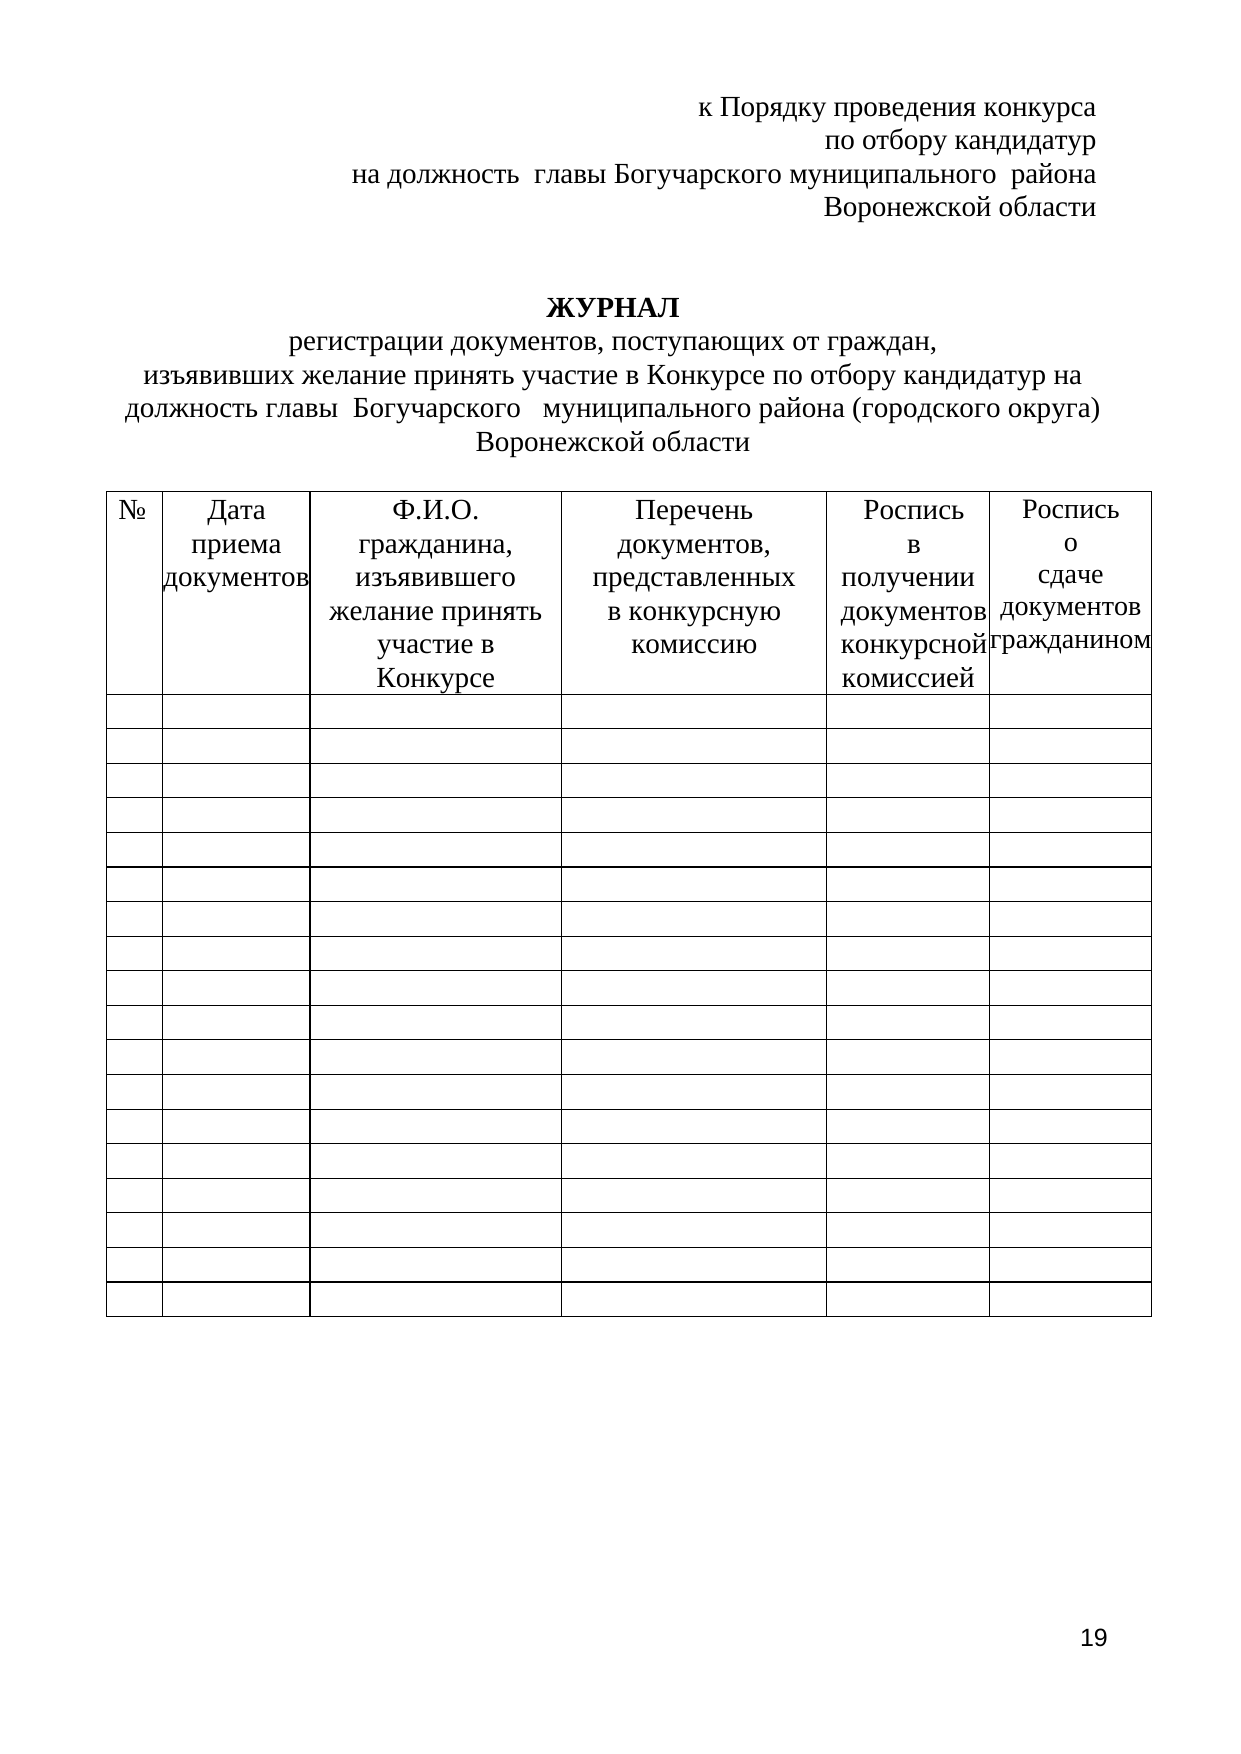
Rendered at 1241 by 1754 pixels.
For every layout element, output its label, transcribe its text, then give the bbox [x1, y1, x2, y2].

text изъявивших желание принять участие в Конкурсе по отбору кандидатур на должность главы Богучарского муниципального района (городского округа) Воронежской области [118, 357, 1107, 458]
table_cell [107, 868, 162, 901]
table_cell [107, 695, 162, 728]
table_cell [311, 937, 561, 970]
table_cell [990, 695, 1151, 728]
table_cell [990, 1110, 1151, 1143]
table_cell [107, 1110, 162, 1143]
table_cell [562, 764, 826, 797]
table_cell [311, 729, 561, 763]
table_cell [827, 1179, 989, 1212]
table_cell [562, 971, 826, 1005]
table_header № [107, 492, 162, 693]
table_cell [107, 1283, 162, 1316]
table_cell [562, 695, 826, 728]
table_cell [107, 937, 162, 970]
table_cell [827, 1110, 989, 1143]
table_cell [311, 971, 561, 1005]
table_cell [990, 729, 1151, 763]
text регистрации документов, поступающих от граждан, [118, 323, 1107, 357]
table_cell [163, 1213, 309, 1247]
table_cell [827, 937, 989, 970]
table_cell [163, 1075, 309, 1108]
table_cell [311, 1213, 561, 1247]
table_cell [827, 1283, 989, 1316]
table_cell [562, 729, 826, 763]
table_cell [827, 729, 989, 763]
table_cell [311, 1248, 561, 1281]
table_header Дата приема документов [163, 492, 309, 693]
table_cell [827, 1144, 989, 1178]
table_cell [990, 1075, 1151, 1108]
table_cell [990, 937, 1151, 970]
table_cell [163, 868, 309, 901]
table_cell [163, 937, 309, 970]
table_cell [107, 1006, 162, 1039]
table_cell [990, 971, 1151, 1005]
table_cell [990, 798, 1151, 832]
table_cell [827, 798, 989, 832]
table_cell [107, 971, 162, 1005]
table_cell [163, 833, 309, 866]
table_cell [311, 833, 561, 866]
table_cell [562, 937, 826, 970]
table_cell [562, 902, 826, 936]
table_header Роспись о сдаче документов гражданином [990, 492, 1151, 693]
table_cell [562, 1040, 826, 1074]
table_header Роспись в получении документов конкурсной комиссией [827, 492, 989, 693]
table_cell [311, 1144, 561, 1178]
table_header Ф.И.О. гражданина, изъявившего желание принять участие в Конкурсе [311, 492, 561, 693]
table_cell [562, 833, 826, 866]
table_cell [107, 902, 162, 936]
table_cell [562, 1283, 826, 1316]
table_cell [990, 1283, 1151, 1316]
table_cell [827, 1248, 989, 1281]
text ЖУРНАЛ [118, 290, 1107, 323]
table_cell [827, 833, 989, 866]
table_cell [562, 798, 826, 832]
table_cell [311, 1179, 561, 1212]
table_cell [990, 902, 1151, 936]
table_cell [107, 1040, 162, 1074]
table_header Перечень документов, представленных в конкурсную комиссию [562, 492, 826, 693]
table_cell [990, 1179, 1151, 1212]
table_cell [827, 1006, 989, 1039]
table_cell [562, 1110, 826, 1143]
table_cell [163, 1040, 309, 1074]
table_cell [311, 902, 561, 936]
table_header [301, 89, 1107, 256]
table_cell [311, 764, 561, 797]
table_cell [311, 695, 561, 728]
table_cell [562, 1006, 826, 1039]
table_cell [827, 695, 989, 728]
table_cell [311, 1006, 561, 1039]
table_cell [311, 1040, 561, 1074]
table_cell [562, 1213, 826, 1247]
table_cell [562, 1075, 826, 1108]
table_cell [163, 1179, 309, 1212]
table_cell [107, 798, 162, 832]
table_cell [562, 1144, 826, 1178]
table_cell [827, 1040, 989, 1074]
table_cell [311, 798, 561, 832]
table_cell [311, 1283, 561, 1316]
table_cell [990, 1006, 1151, 1039]
table_cell [827, 902, 989, 936]
table_cell [562, 1179, 826, 1212]
table_cell [990, 1213, 1151, 1247]
table_cell [163, 1144, 309, 1178]
table_cell [562, 1248, 826, 1281]
table_cell [311, 1110, 561, 1143]
table_cell [107, 1213, 162, 1247]
table_cell [163, 729, 309, 763]
table_cell [163, 971, 309, 1005]
table_cell [827, 764, 989, 797]
table_cell [990, 764, 1151, 797]
table_cell [990, 1248, 1151, 1281]
table_cell [107, 1144, 162, 1178]
table_cell [107, 1248, 162, 1281]
table_cell [163, 1248, 309, 1281]
table_cell [107, 729, 162, 763]
table_cell [827, 1075, 989, 1108]
table_cell [163, 1110, 309, 1143]
table_cell [562, 868, 826, 901]
table_cell [163, 902, 309, 936]
table_cell [827, 868, 989, 901]
table_cell [107, 1179, 162, 1212]
table_cell [827, 971, 989, 1005]
table_cell [163, 1006, 309, 1039]
table_cell [990, 1144, 1151, 1178]
table_cell [990, 868, 1151, 901]
table_cell [163, 764, 309, 797]
table_cell [107, 833, 162, 866]
table_cell [107, 764, 162, 797]
table_cell [311, 868, 561, 901]
table_cell [163, 1283, 309, 1316]
table_cell [990, 833, 1151, 866]
table_cell [163, 695, 309, 728]
table_cell [827, 1213, 989, 1247]
table_cell [990, 1040, 1151, 1074]
table_cell [311, 1075, 561, 1108]
table_cell [163, 798, 309, 832]
table_cell [107, 1075, 162, 1108]
